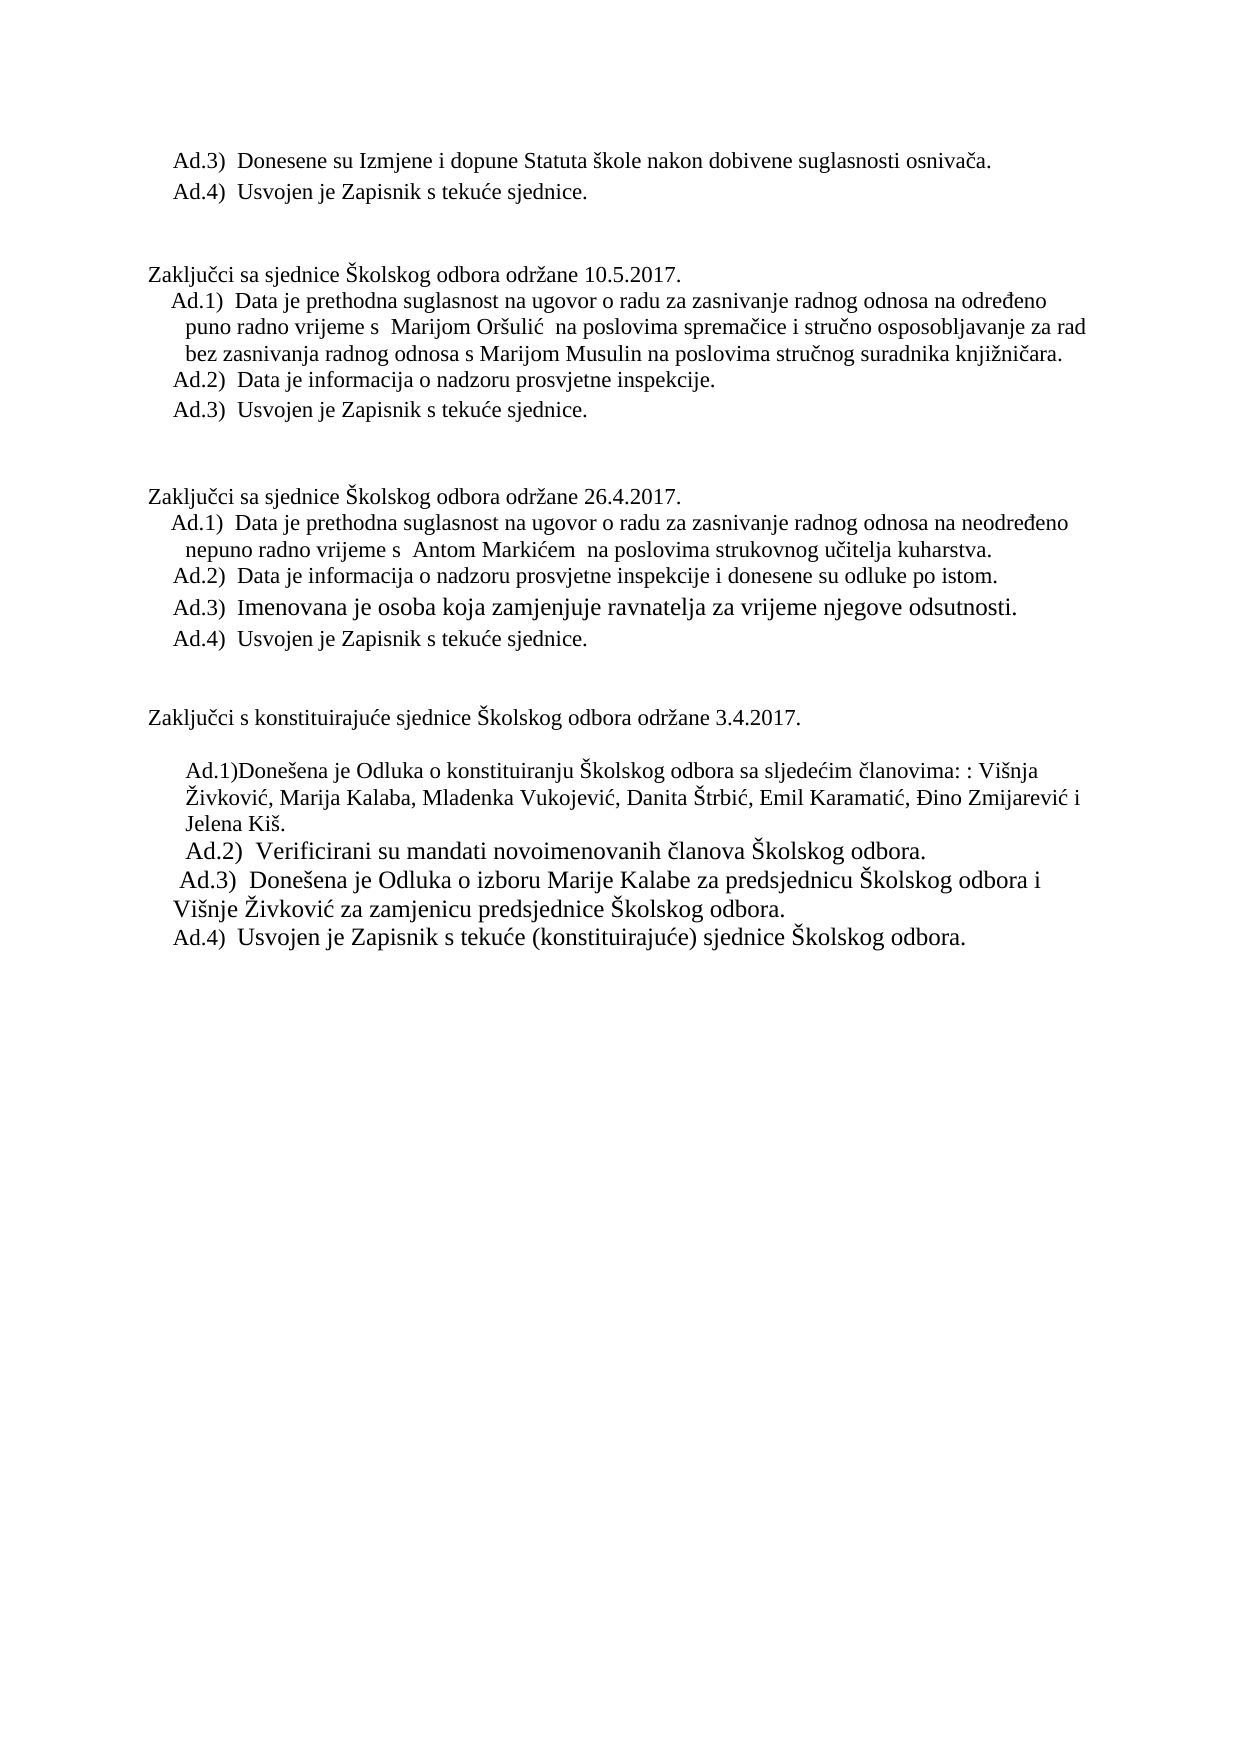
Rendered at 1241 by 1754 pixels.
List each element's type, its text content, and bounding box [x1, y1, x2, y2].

text Ad.2) Verificirani su mandati novoimenovanih članova Školskog odbora. [173, 836, 1093, 865]
text Zaključci s konstituirajuće sjednice Školskog odbora održane 3.4.2017. [148, 704, 1113, 731]
text Ad.3) Usvojen je Zapisnik s tekuće sjednice. [173, 396, 1093, 423]
text Ad.3) Donesene su Izmjene i dopune Statuta škole nakon dobivene suglasnosti osnivača. [173, 148, 1093, 174]
text Zaključci sa sjednice Školskog odbora održane 26.4.2017. [148, 483, 1113, 509]
text Ad.4) Usvojen je Zapisnik s tekuće sjednice. [148, 625, 1093, 652]
text Ad.1) Data je prethodna suglasnost na ugovor o radu za zasnivanje radnog odnosa na neodređeno nepuno radno vrijeme s Antom Markićem na poslovima strukovnog učitelja kuharstva. [148, 509, 1093, 562]
text Zaključci sa sjednice Školskog odbora održane 10.5.2017. [148, 261, 1113, 287]
text Ad.4) Usvojen je Zapisnik s tekuće (konstituirajuće) sjednice Školskog odbora. [173, 922, 1093, 951]
text Ad.2) Data je informacija o nadzoru prosvjetne inspekcije. [173, 366, 1093, 392]
text Ad.2) Data je informacija o nadzoru prosvjetne inspekcije i donesene su odluke po istom. [173, 562, 1093, 588]
text Ad.3) Imenovana je osoba koja zamjenjuje ravnatelja za vrijeme njegove odsutnosti. [173, 592, 1093, 621]
text Ad.1) Data je prethodna suglasnost na ugovor o radu za zasnivanje radnog odnosa na određeno puno radno vrijeme s Marijom Oršulić na poslovima spremačice i stručno osposobljavanje za rad bez zasnivanja radnog odnosa s Marijom Musulin na poslovima stručnog suradnika knjižničara. [148, 287, 1093, 366]
text Ad.3) Donešena je Odluka o izboru Marije Kalabe za predsjednicu Školskog odbora i Višnje Živković za zamjenicu predsjednice Školskog odbora. [173, 865, 1093, 922]
text Ad.4) Usvojen je Zapisnik s tekuće sjednice. [173, 178, 1093, 204]
text Ad.1)Donešena je Odluka o konstituiranju Školskog odbora sa sljedećim članovima: : Višnja Živković, Marija Kalaba, Mladenka Vukojević, Danita Štrbić, Emil Karamatić, Đino Zmijarević i Jelena Kiš. [185, 757, 1093, 836]
